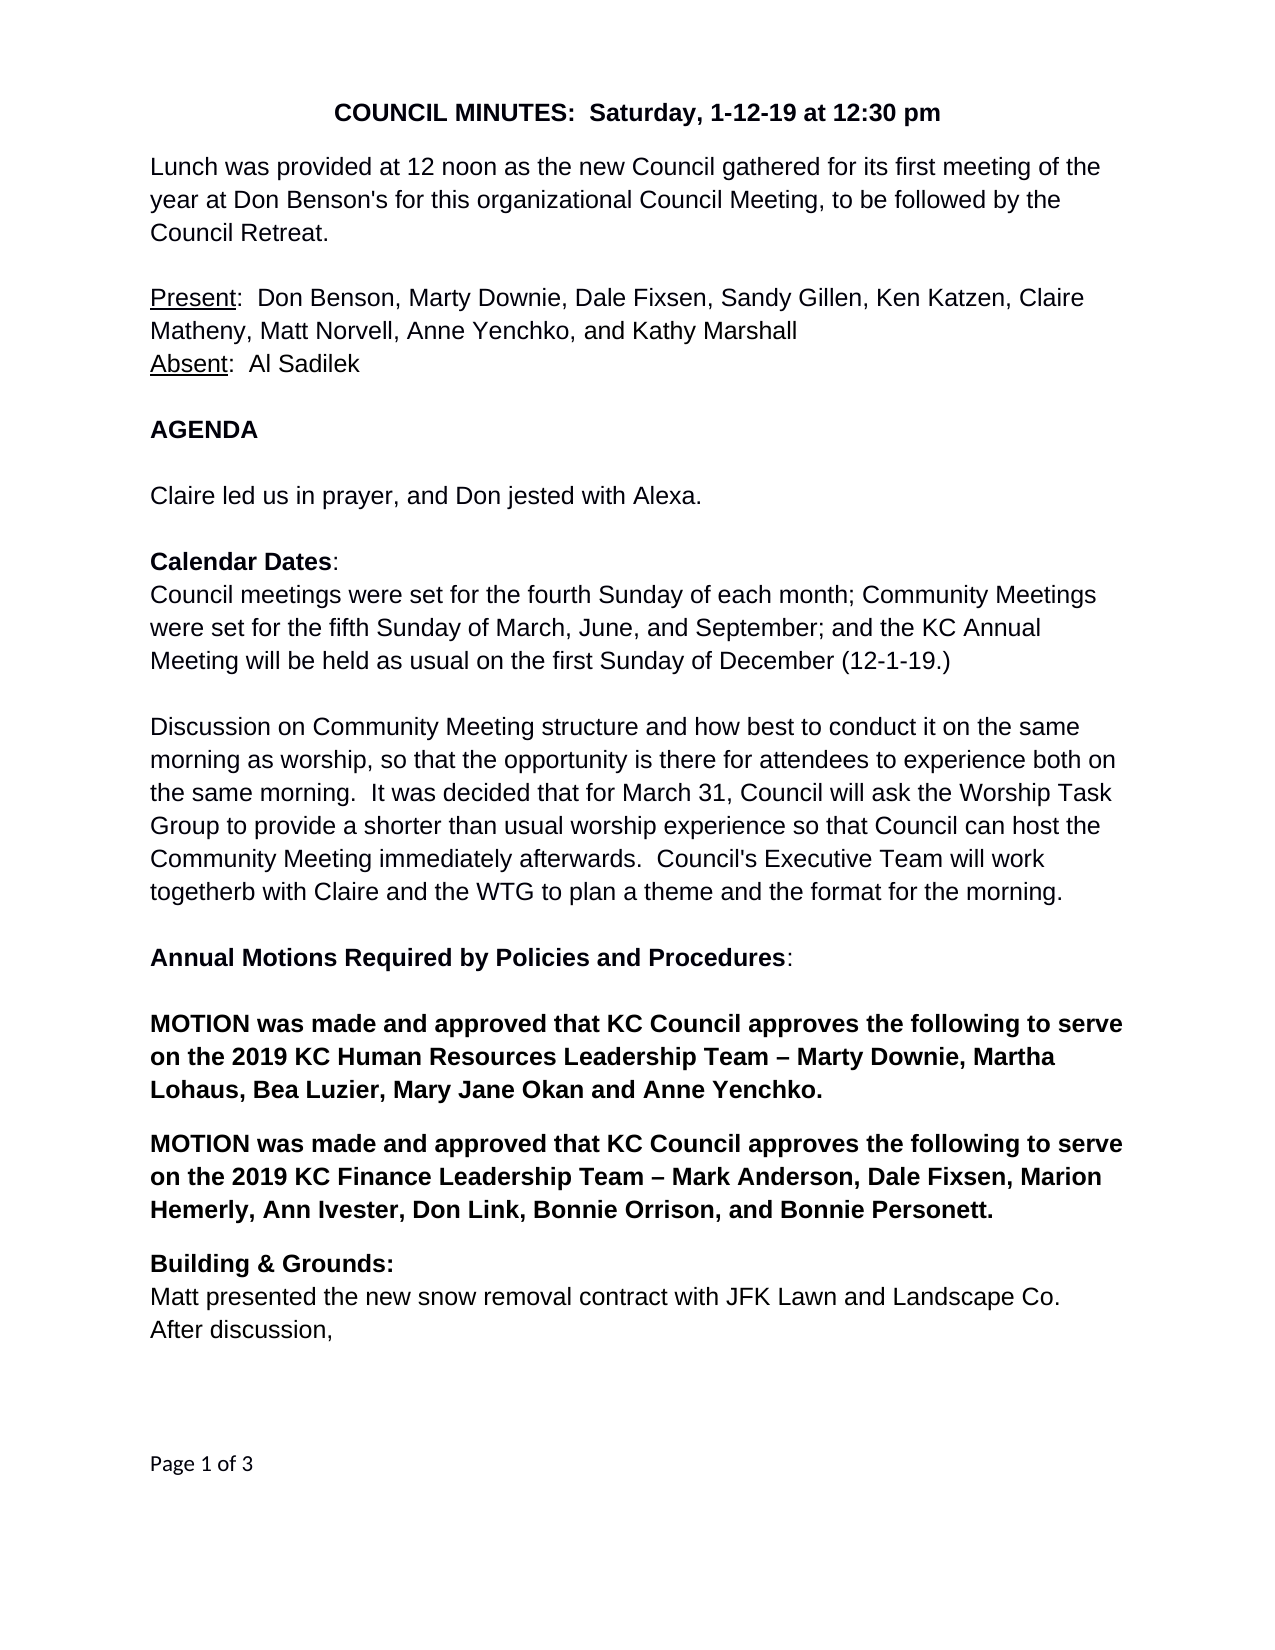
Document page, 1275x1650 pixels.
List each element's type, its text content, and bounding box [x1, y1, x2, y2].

text Council meetings were set for the fourth Sunday of each month; Community Meetings were set for the fifth Sunday of March, June, and September; and the KC Annual Meeting will be held as usual on the first Sunday of December (12-1-19.) [150, 580, 1125, 674]
text Discussion on Community Meeting structure and how best to conduct it on the same morning as worship, so that the opportunity is there for attendees to experience both on the same morning. It was decided that for March 31, Council will ask the Worship Task Group to provide a shorter than usual worship experience so that Council can host the Community Meeting immediately afterwards. Council's Executive Team will work togetherb with Claire and the WTG to plan a theme and the format for the morning. [150, 712, 1125, 906]
text Building & Grounds: [150, 1249, 1125, 1277]
text Matt presented the new snow removal contract with JFK Lawn and Landscape Co. After discussion, [150, 1282, 1125, 1343]
text MOTION was made and approved that KC Council approves the following to serve on the 2019 KC Human Resources Leadership Team – Marty Downie, Martha Lohaus, Bea Luzier, Mary Jane Okan and Anne Yenchko. [150, 1009, 1125, 1104]
text Claire led us in prayer, and Don jested with Alexa. [150, 481, 1125, 509]
text AGENDA [150, 415, 1125, 444]
text Lunch was provided at 12 noon as the new Council gathered for its first meeting of the year at Don Benson's for this organizational Council Meeting, to be followed by the Council Retreat. [150, 152, 1125, 247]
text Present: Don Benson, Marty Downie, Dale Fixsen, Sandy Gillen, Ken Katzen, Claire Matheny, Matt Norvell, Anne Yenchko, and Kathy Marshall [150, 283, 1125, 345]
text Annual Motions Required by Policies and Procedures: [150, 943, 1125, 972]
text Absent: Al Sadilek [150, 349, 1125, 378]
text MOTION was made and approved that KC Council approves the following to serve on the 2019 KC Finance Leadership Team – Mark Anderson, Dale Fixsen, Marion Hemerly, Ann Ivester, Don Link, Bonnie Orrison, and Bonnie Personett. [150, 1129, 1125, 1224]
text COUNCIL MINUTES: Saturday, 1-12-19 at 12:30 pm [150, 98, 1125, 127]
text Calendar Dates: [150, 547, 1125, 575]
